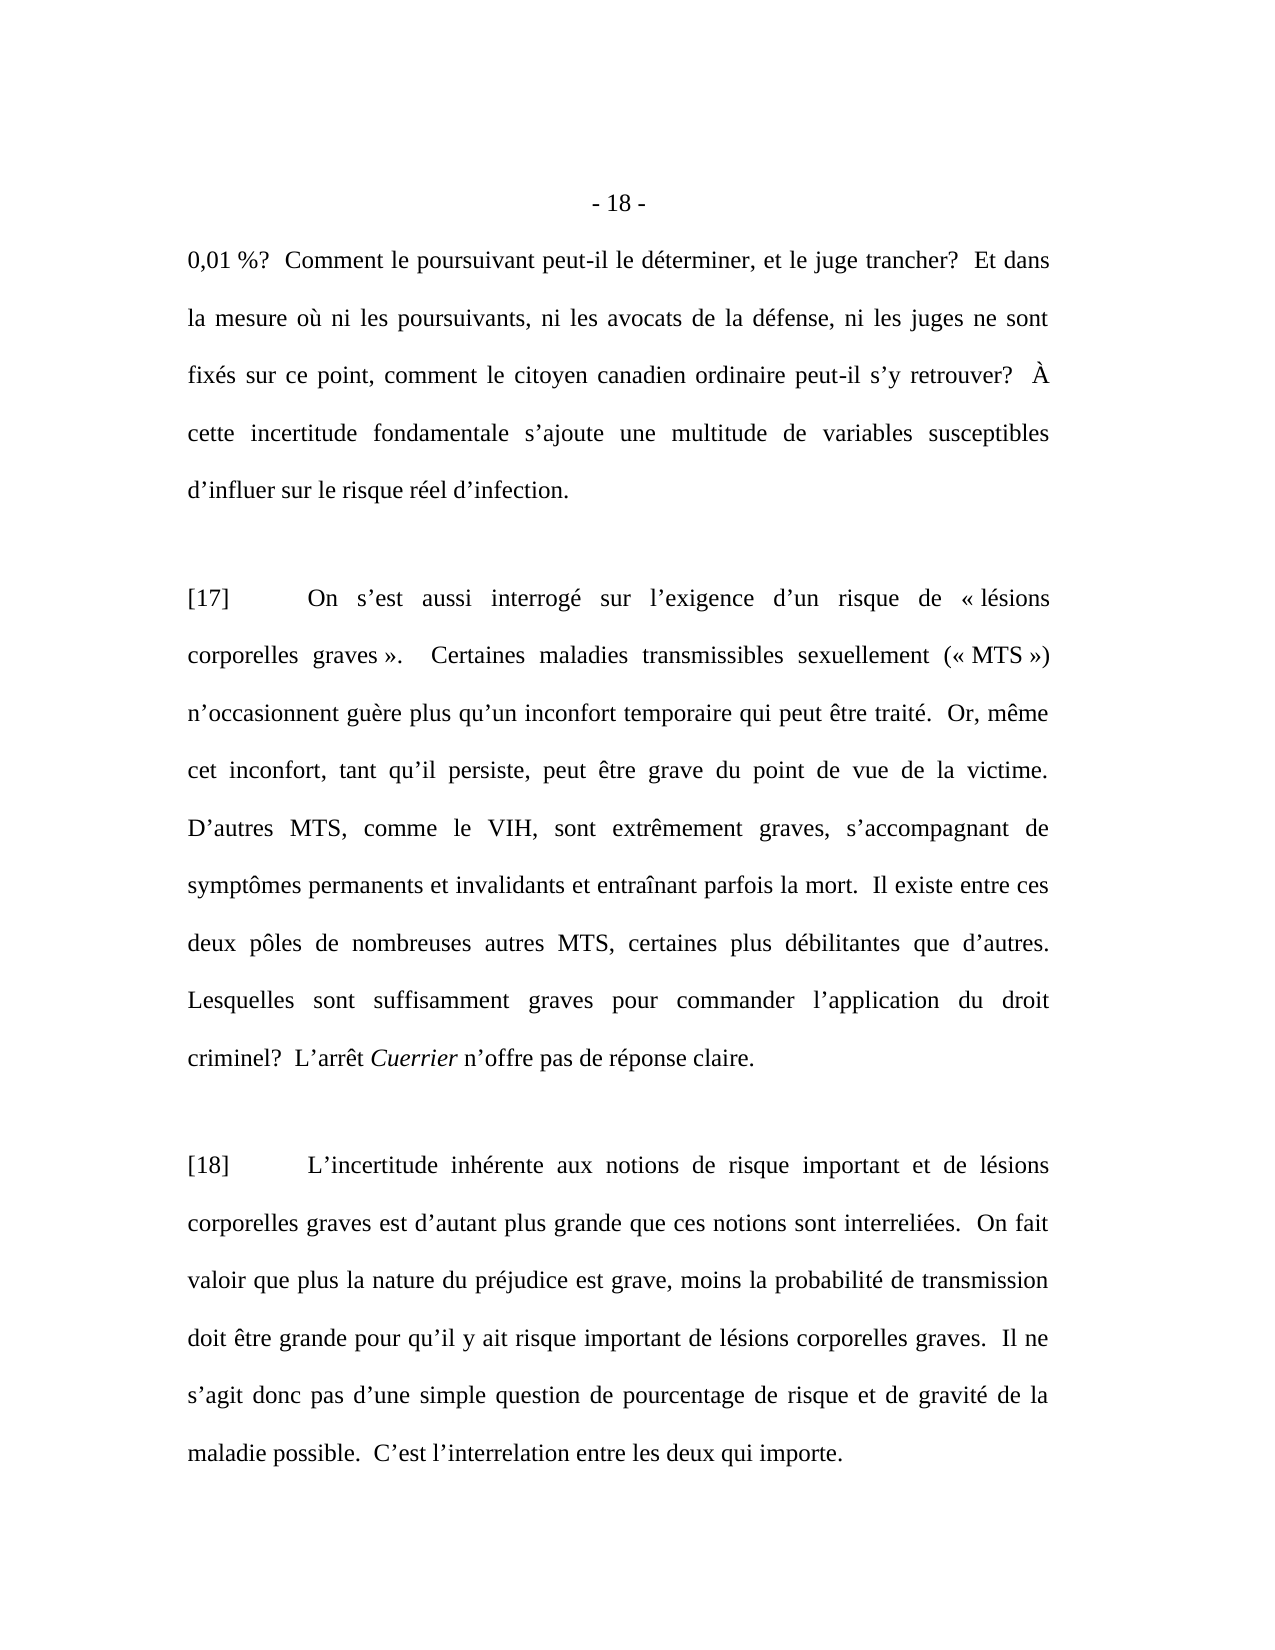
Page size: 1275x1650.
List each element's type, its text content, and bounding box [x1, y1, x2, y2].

text L’incertitude inhérente aux notions de risque important et de lésions corporelles graves est d’autant plus grande que ces notions sont interreliées. On fait valoir que plus la nature du préjudice est grave, moins la probabilité de transmission doit être grande pour qu’il y ait risque important de lésions corporelles graves. Il ne s’agit donc pas d’une simple question de pourcentage de risque et de gravité de la maladie possible. C’est l’interrelation entre les deux qui importe. [187, 1150, 1050, 1466]
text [187, 245, 1050, 504]
text On s’est aussi interrogé sur l’exigence d’un risque de « lésions corporelles graves ». Certaines maladies transmissibles sexuellement (« MTS ») n’occasionnent guère plus qu’un inconfort temporaire qui peut être traité. Or, même cet inconfort, tant qu’il persiste, peut être grave du point de vue de la victime. D’autres MTS, comme le VIH, sont extrêmement graves, s’accompagnant de symptômes permanents et invalidants et entraînant parfois la mort. Il existe entre ces deux pôles de nombreuses autres MTS, certaines plus débilitantes que d’autres. Lesquelles sont suffisamment graves pour commander l’application du droit criminel? L’arrêt Cuerrier n’offre pas de réponse claire. [187, 583, 1050, 1071]
